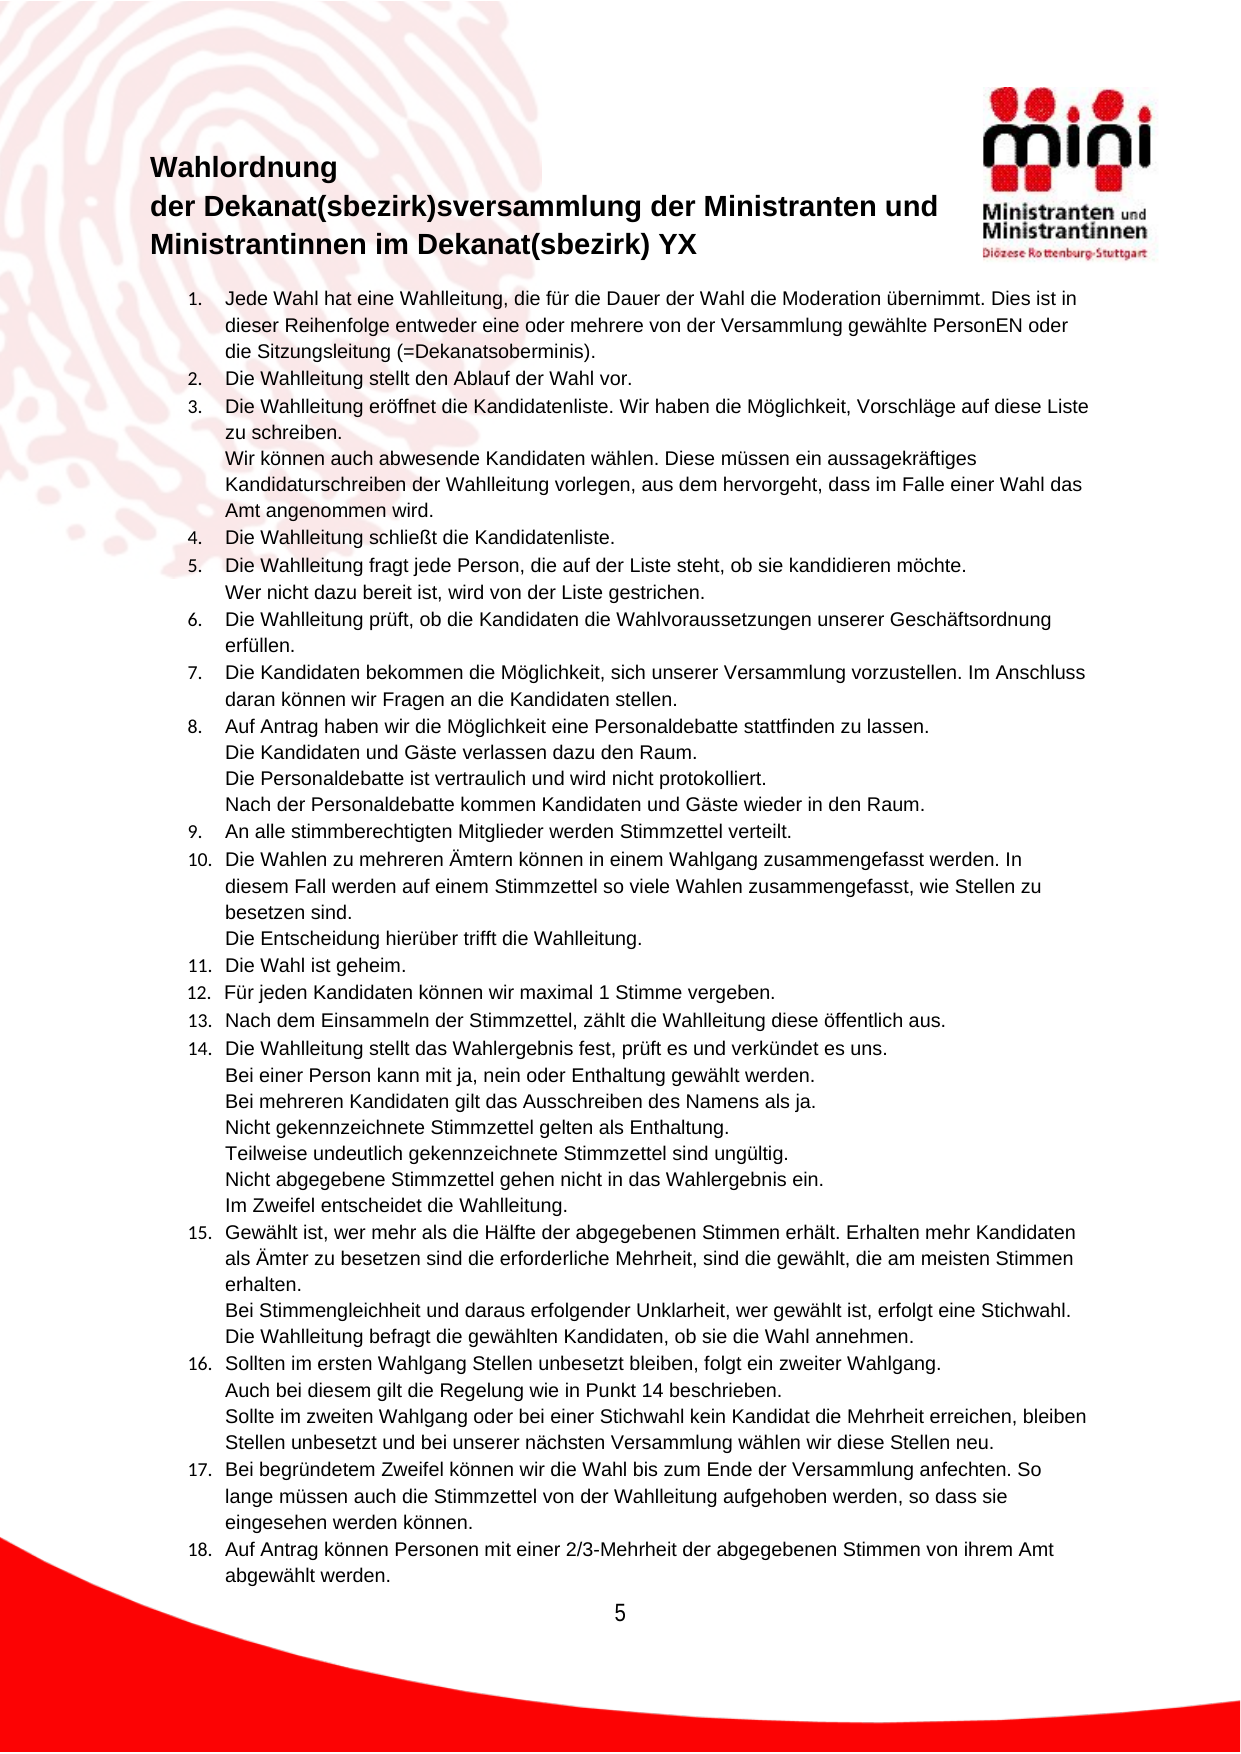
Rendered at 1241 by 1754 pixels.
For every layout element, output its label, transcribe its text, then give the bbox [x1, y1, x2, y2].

list Bei Stimmengleichheit und daraus erfolgender Unklarheit, wer gewählt ist, erfolgt eine Stichwahl. Die Wahlleitung befragt die gewählten Kandidaten, ob sie die Wahl annehmen. [225, 1299, 1090, 1348]
list Auf Antrag können Personen mit einer 2/3-Mehrheit der abgegebenen Stimmen von ihrem Amt abgewählt werden. [187, 1537, 1090, 1587]
list Die Wahlleitung stellt das Wahlergebnis fest, prüft es und verkündet es uns. [187, 1036, 1090, 1060]
picture [0, 1536, 1241, 1752]
picture [0, 1, 542, 579]
list Die Kandidaten bekommen die Möglichkeit, sich unserer Versammlung vorzustellen. Im Anschluss daran können wir Fragen an die Kandidaten stellen. [187, 660, 1090, 710]
list Jede Wahl hat eine Wahlleitung, die für die Dauer der Wahl die Moderation übernimmt. Dies ist in dieser Reihenfolge entweder eine oder mehrere von der Versammlung gewählte PersonEN oder die Sitzungsleitung (=Dekanatsoberminis). [187, 286, 1090, 363]
list Nicht abgegebene Stimmzettel gehen nicht in das Wahlergebnis ein. [225, 1168, 1090, 1190]
list An alle stimmberechtigten Mitglieder werden Stimmzettel verteilt. [187, 819, 1090, 843]
list Die Wahlleitung schließt die Kandidatenliste. [187, 525, 1090, 549]
list Bei begründetem Zweifel können wir die Wahl bis zum Ende der Versammlung anfechten. So lange müssen auch die Stimmzettel von der Wahlleitung aufgehoben werden, so dass sie eingesehen werden können. [187, 1457, 1090, 1533]
text Wahlordnung der Dekanat(sbezirk)sversammlung der Ministranten und Ministrantinnen im Dekanat(sbezirk) YX [150, 150, 982, 261]
picture [982, 87, 1160, 270]
list Bei mehreren Kandidaten gilt das Ausschreiben des Namens als ja. Nicht gekennzeichnete Stimmzettel gelten als Enthaltung. [225, 1089, 1090, 1138]
list Gewählt ist, wer mehr als die Hälfte der abgegebenen Stimmen erhält. Erhalten mehr Kandidaten als Ämter zu besetzen sind die erforderliche Mehrheit, sind die gewählt, die am meisten Stimmen erhalten. [187, 1220, 1090, 1296]
list Für jeden Kandidaten können wir maximal 1 Stimme vergeben. [186, 980, 1090, 1004]
list Im Zweifel entscheidet die Wahlleitung. [225, 1194, 1090, 1216]
list Die Wahlleitung stellt den Ablauf der Wahl vor. [187, 366, 1090, 390]
list Wir können auch abwesende Kandidaten wählen. Diese müssen ein aussagekräftiges Kandidaturschreiben der Wahlleitung vorlegen, aus dem hervorgeht, dass im Falle einer Wahl das Amt angenommen wird. [225, 447, 1090, 522]
list Die Wahlleitung prüft, ob die Kandidaten die Wahlvoraussetzungen unserer Geschäftsordnung erfüllen. [187, 607, 1090, 657]
list Teilweise undeutlich gekennzeichnete Stimmzettel sind ungültig. [225, 1142, 1090, 1164]
list Die Wahl ist geheim. [187, 953, 1090, 977]
list Nach dem Einsammeln der Stimmzettel, zählt die Wahlleitung diese öffentlich aus. [187, 1008, 1090, 1032]
list Die Wahlleitung eröffnet die Kandidatenliste. Wir haben die Möglichkeit, Vorschläge auf diese Liste zu schreiben. [187, 394, 1090, 444]
list Die Wahlen zu mehreren Ämtern können in einem Wahlgang zusammengefasst werden. In diesem Fall werden auf einem Stimmzettel so viele Wahlen zusammengefasst, wie Stellen zu besetzen sind. Die Entscheidung hierüber trifft die Wahlleitung. [187, 847, 1090, 949]
list Auf Antrag haben wir die Möglichkeit eine Personaldebatte stattfinden zu lassen. Die Kandidaten und Gäste verlassen dazu den Raum. [187, 714, 1090, 764]
list Die Wahlleitung fragt jede Person, die auf der Liste steht, ob sie kandidieren möchte. Wer nicht dazu bereit ist, wird von der Liste gestrichen. [187, 553, 1090, 603]
list Die Personaldebatte ist vertraulich und wird nicht protokolliert. Nach der Personaldebatte kommen Kandidaten und Gäste wieder in den Raum. [225, 767, 1090, 816]
list Sollten im ersten Wahlgang Stellen unbesetzt bleiben, folgt ein zweiter Wahlgang. Auch bei diesem gilt die Regelung wie in Punkt 14 beschrieben. Sollte im zweiten Wahlgang oder bei einer Stichwahl kein Kandidat die Mehrheit erreichen, bleiben Stellen unbesetzt und bei unserer nächsten Versammlung wählen wir diese Stellen neu. [187, 1351, 1090, 1454]
list Bei einer Person kann mit ja, nein oder Enthaltung gewählt werden. [225, 1063, 1090, 1086]
